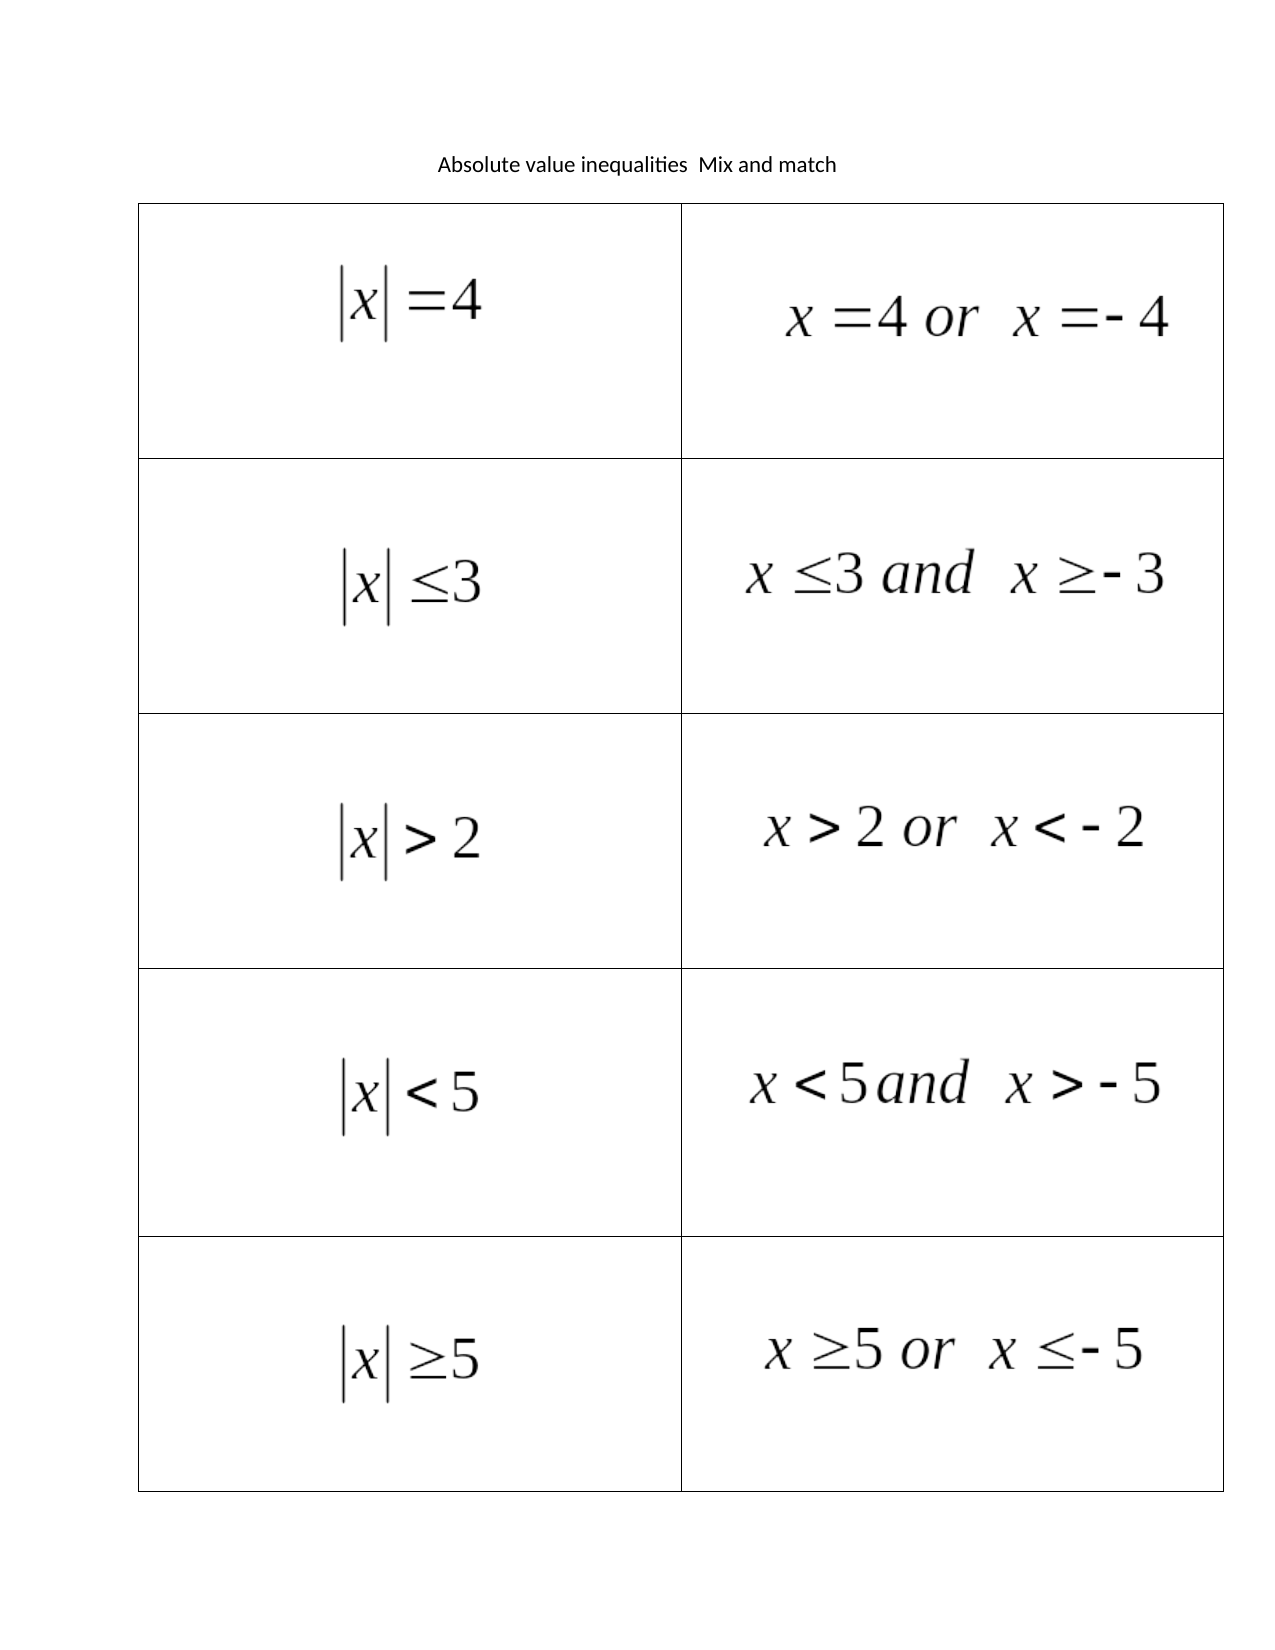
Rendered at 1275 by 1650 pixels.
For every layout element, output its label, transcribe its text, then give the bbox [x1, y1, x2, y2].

table_cell [139, 1237, 681, 1491]
table_header [682, 204, 1223, 458]
table_cell [139, 714, 681, 968]
text Absolute value inequalities Mix and match [150, 150, 1125, 178]
table_cell [682, 714, 1223, 968]
table_cell [139, 969, 681, 1236]
table_header [139, 204, 681, 458]
table_cell [682, 1237, 1223, 1491]
table_cell [682, 459, 1223, 713]
table_cell [139, 459, 681, 713]
table_cell [682, 969, 1223, 1236]
